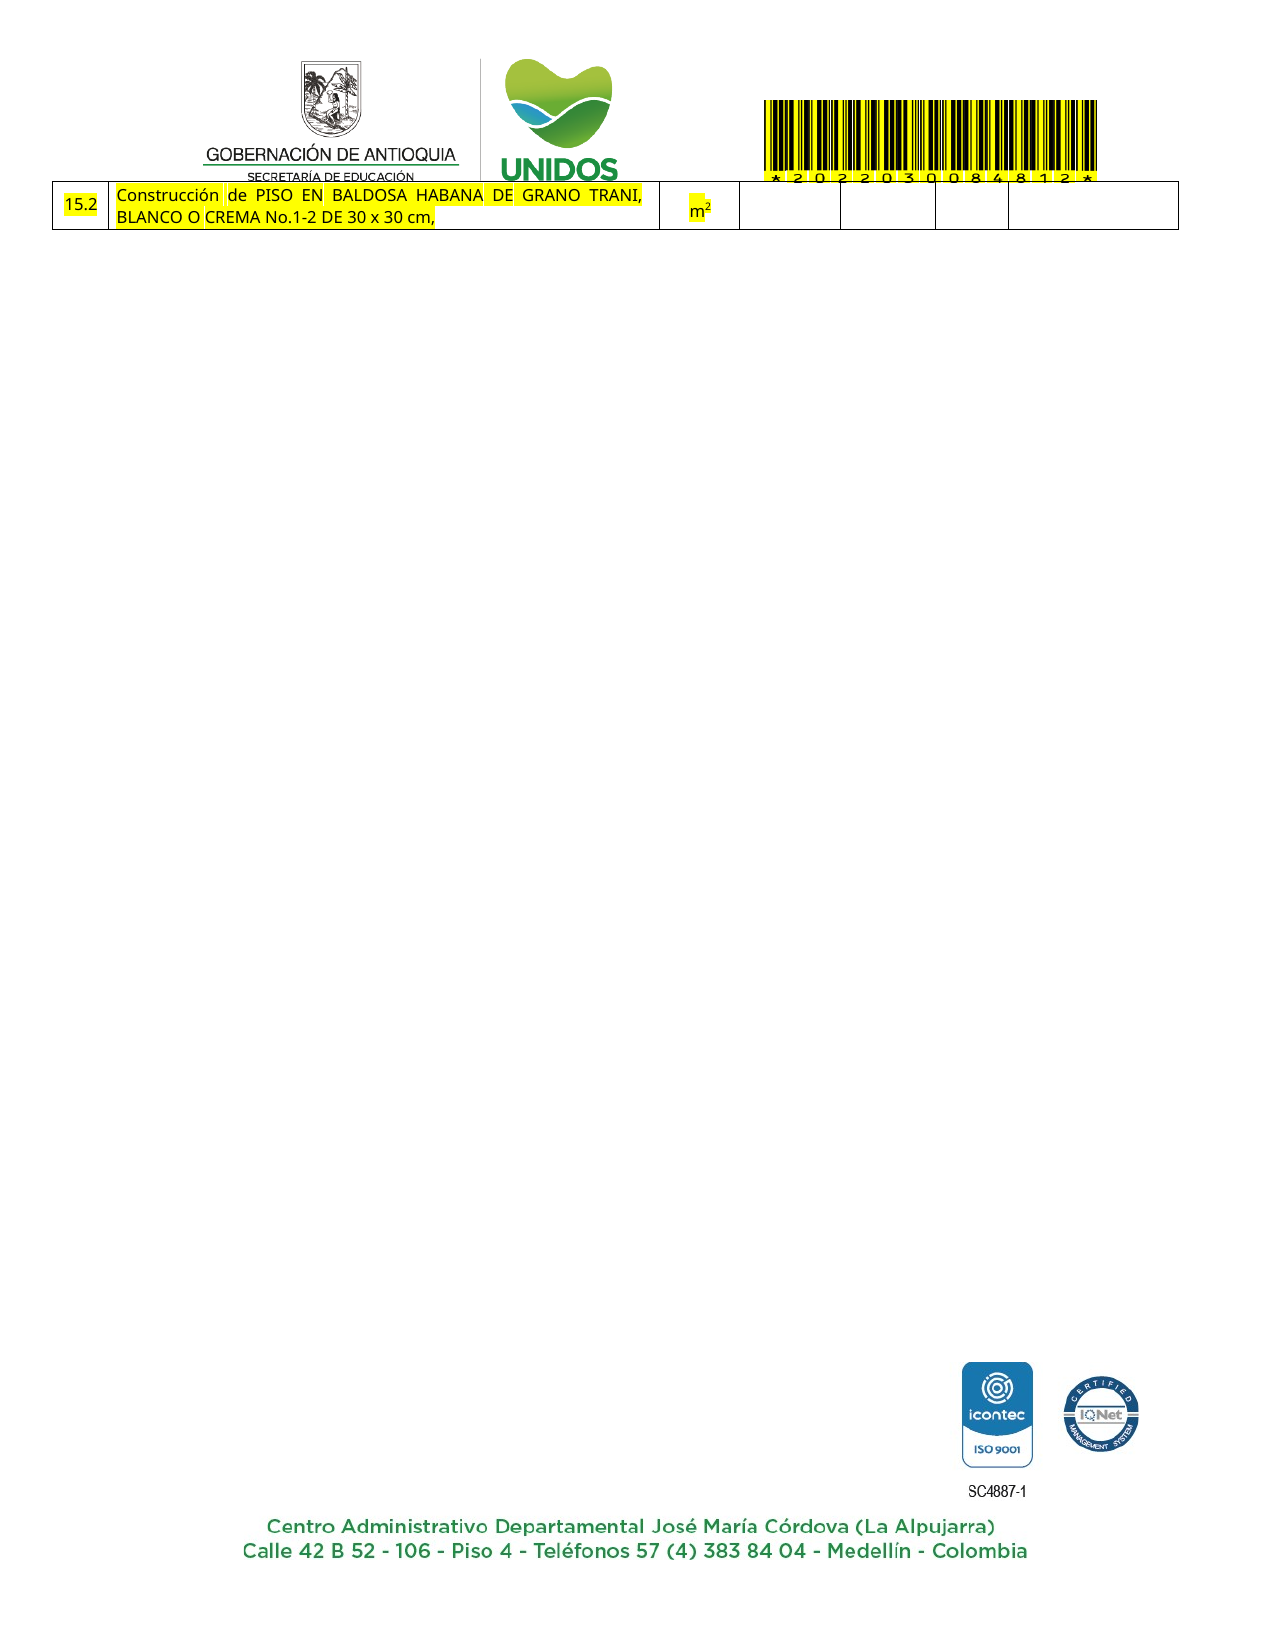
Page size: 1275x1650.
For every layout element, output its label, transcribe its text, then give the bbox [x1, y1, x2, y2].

picture [1076, 100, 1097, 181]
picture [920, 100, 941, 181]
picture [853, 100, 919, 181]
picture [764, 100, 830, 181]
picture [1009, 100, 1075, 181]
table_cell [1009, 182, 1178, 229]
table_cell 15.2 [53, 182, 108, 229]
picture [243, 1362, 1139, 1560]
picture [831, 100, 852, 181]
table_cell [936, 182, 1008, 229]
table_cell [740, 182, 840, 229]
table_cell [841, 182, 935, 229]
table_cell m2 [660, 182, 739, 229]
table_cell Construcción de PISO EN BALDOSA HABANA DE GRANO TRANI, BLANCO O CREMA No.1-2 DE 30 x 30 cm, [109, 182, 659, 229]
picture [203, 58, 618, 181]
picture [942, 100, 1008, 181]
